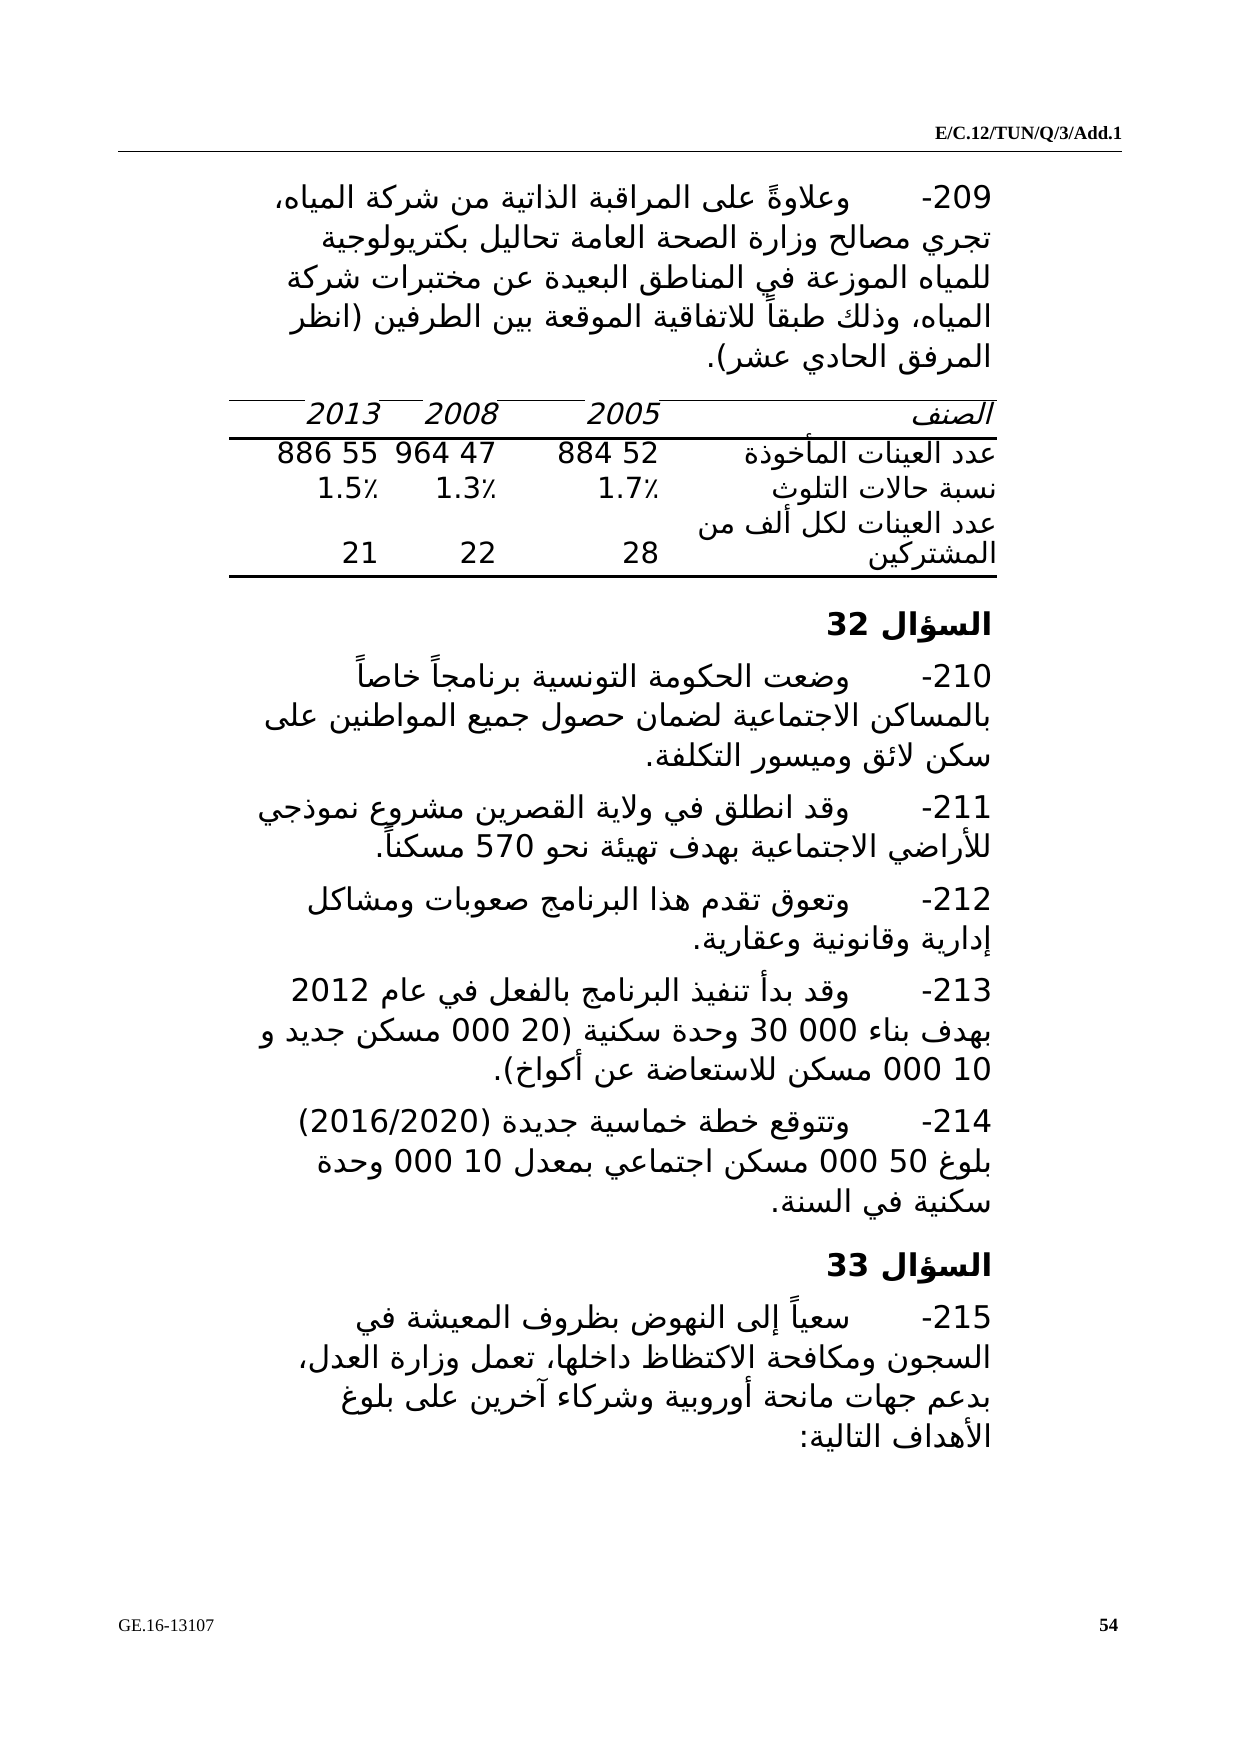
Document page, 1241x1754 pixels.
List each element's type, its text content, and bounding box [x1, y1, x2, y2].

table_cell 886 55 [229, 440, 385, 475]
text 210- وضعت الحكومة التونسية برنامجاً خاصاً بالمساكن الاجتماعية لضمان حصول جميع المواطنين على سكن لائق وميسور التكلفة. [248, 655, 992, 774]
table_cell 1.3٪ [385, 475, 503, 511]
table_header 2005 [503, 401, 665, 437]
table_cell عدد العينات لكل ألف من المشتركين [665, 511, 997, 575]
table_cell نسبة حالات التلوث [665, 475, 997, 511]
table_header الصنف [665, 401, 997, 437]
text 209- وعلاوةً على المراقبة الذاتية من شركة المياه، تجري مصالح وزارة الصحة العامة تحاليل بكتريولوجية للمياه الموزعة في المناطق البعيدة عن مختبرات شركة المياه، وذلك طبقاً للاتفاقية الموقعة بين الطرفين (انظر المرفق الحادي عشر). [248, 177, 992, 375]
table_cell 28 [503, 511, 665, 575]
text 215- سعياً إلى النهوض بظروف المعيشة في السجون ومكافحة الاكتظاظ داخلها، تعمل وزارة العدل، بدعم جهات مانحة أوروبية وشركاء آخرين على بلوغ الأهداف التالية: [248, 1297, 992, 1455]
table_cell 964 47 [385, 440, 503, 475]
text 212- وتعوق تقدم هذا البرنامج صعوبات ومشاكل إدارية وقانونية وعقارية. [248, 878, 992, 957]
text 211- وقد انطلق في ولاية القصرين مشروع نموذجي للأراضي الاجتماعية بهدف تهيئة نحو 570 مسكناً. [248, 787, 992, 866]
table_cell عدد العينات المأخوذة [665, 440, 997, 475]
table_cell 1.5٪ [229, 475, 385, 511]
table_cell 884 52 [503, 440, 665, 475]
text 214- وتتوقع خطة خماسية جديدة (2016/2020) بلوغ 000 50 مسكن اجتماعي بمعدل 000 10 وحدة سكنية في السنة. [248, 1101, 992, 1220]
text 213- وقد بدأ تنفيذ البرنامج بالفعل في عام 2012 بهدف بناء 000 30 وحدة سكنية (000 20 مسكن جديد و000 10 مسكن للاستعاضة عن أكواخ). [248, 970, 992, 1089]
table_cell 22 [385, 511, 503, 575]
table_cell 21 [229, 511, 385, 575]
text السؤال 32 [248, 603, 1122, 643]
text السؤال 33 [248, 1245, 1122, 1284]
table_header 2013 [229, 401, 385, 437]
table_header 2008 [385, 401, 503, 437]
table_cell 1.7٪ [503, 475, 665, 511]
